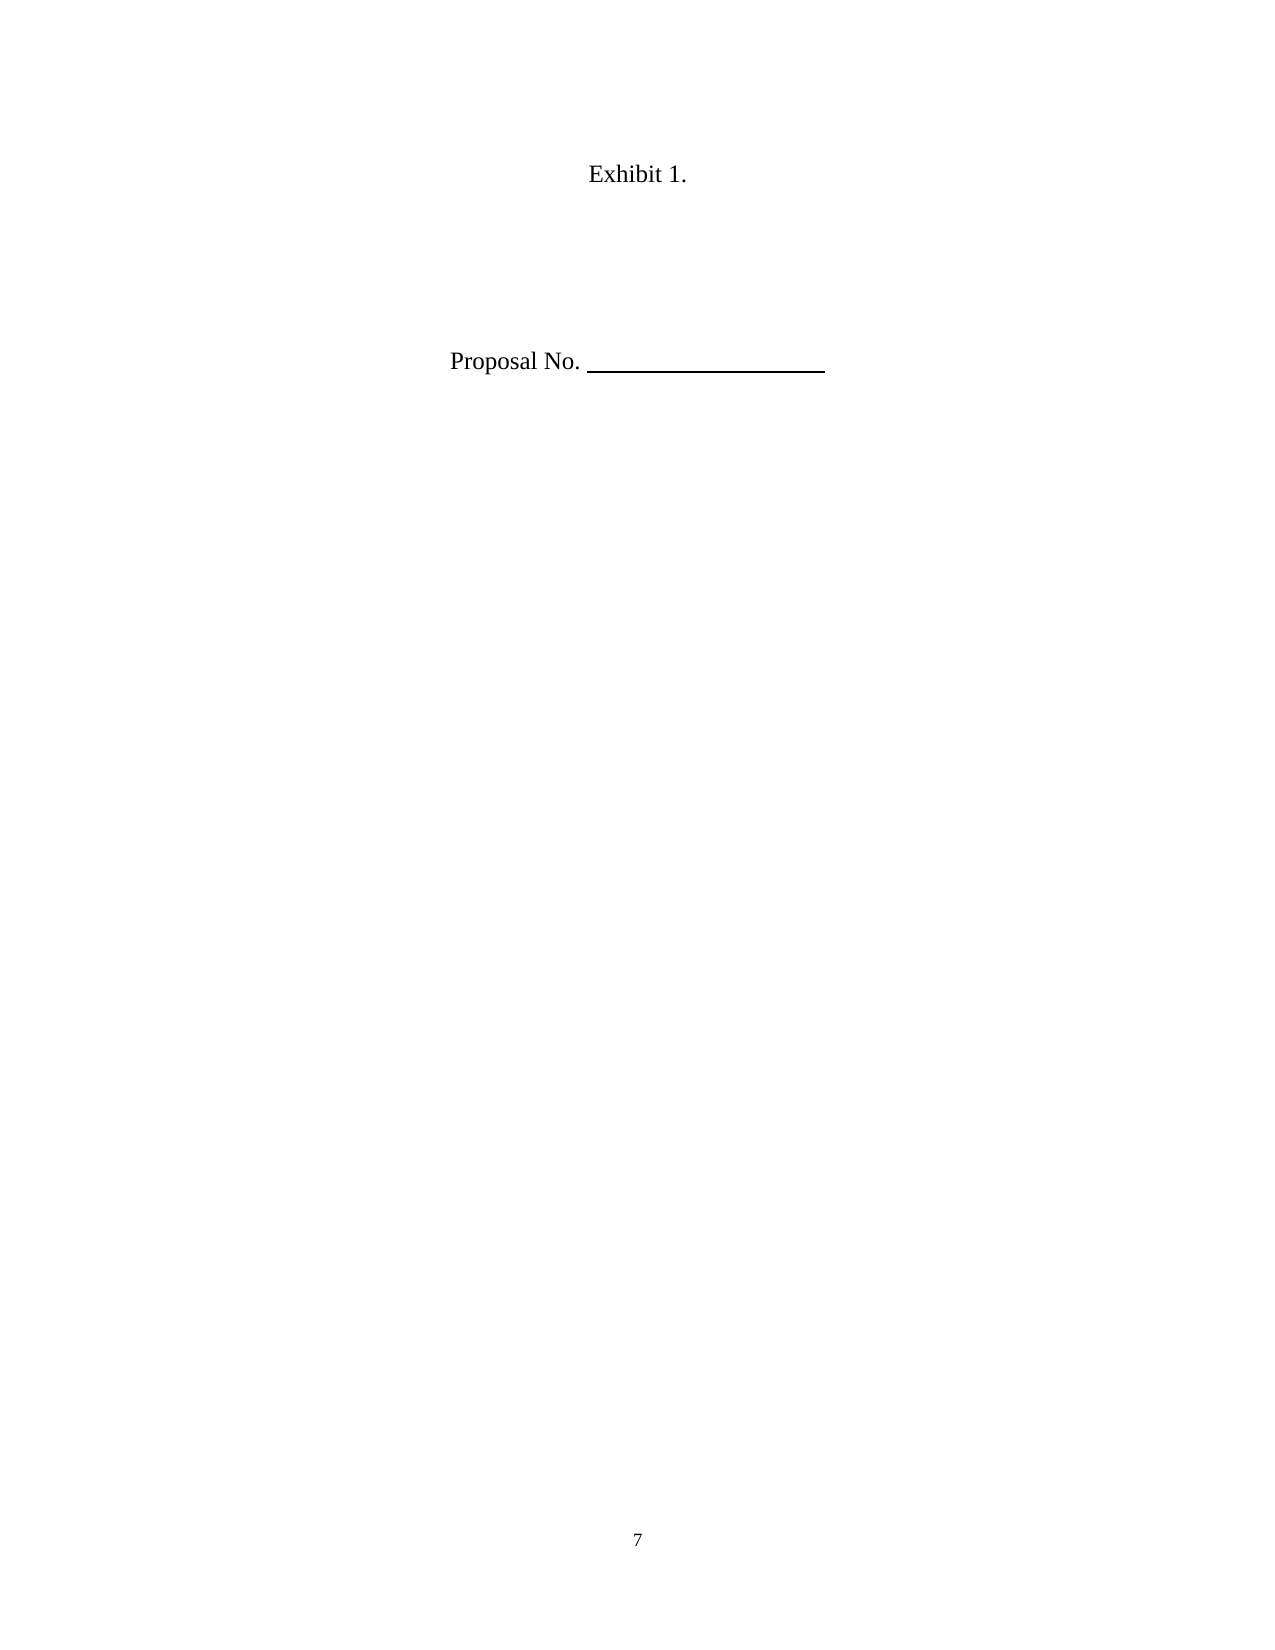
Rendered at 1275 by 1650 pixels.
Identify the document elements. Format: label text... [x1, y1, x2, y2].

text Exhibit 1. [150, 150, 1125, 187]
text Proposal No. [150, 337, 1125, 375]
